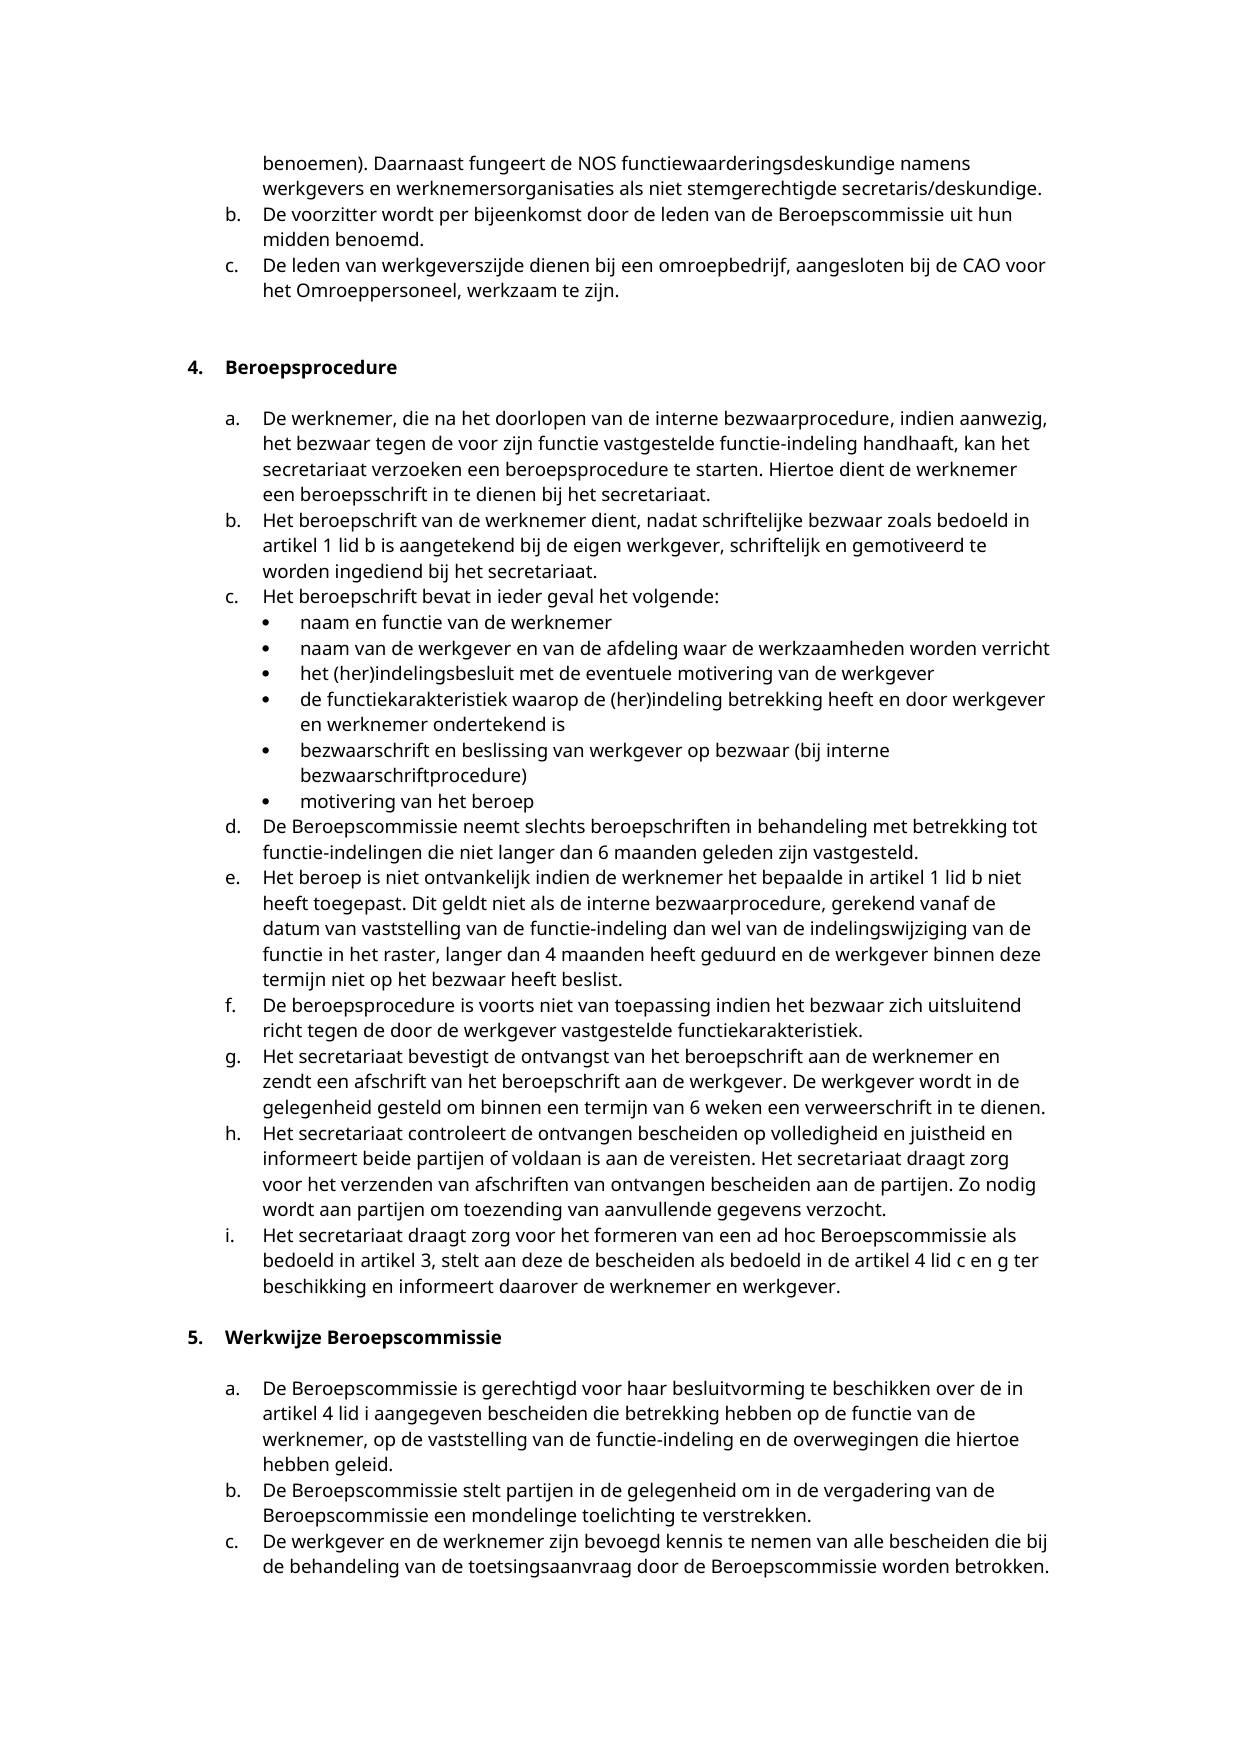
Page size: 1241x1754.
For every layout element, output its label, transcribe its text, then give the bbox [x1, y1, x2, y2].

list De Beroepscommissie neemt slechts beroepschriften in behandeling met betrekking tot functie-indelingen die niet langer dan 6 maanden geleden zijn vastgesteld. [225, 813, 1053, 864]
list De beroepsprocedure is voorts niet van toepassing indien het bezwaar zich uitsluitend richt tegen de door de werkgever vastgestelde functiekarakteristiek. [225, 992, 1053, 1043]
list Het beroepschrift bevat in ieder geval het volgende: [225, 584, 1053, 609]
list De voorzitter wordt per bijeenkomst door de leden van de Beroepscommissie uit hun midden benoemd. [225, 201, 1053, 252]
list De Beroepscommissie stelt partijen in de gelegenheid om in de vergadering van de Beroepscommissie een mondelinge toelichting te verstrekken. [225, 1477, 1053, 1528]
list De Beroepscommissie is gerechtigd voor haar besluitvorming te beschikken over de in artikel 4 lid i aangegeven bescheiden die betrekking hebben op de functie van de werknemer, op de vaststelling van de functie-indeling en de overwegingen die hiertoe hebben geleid. [225, 1375, 1053, 1477]
list motivering van het beroep [262, 788, 1057, 813]
list Het secretariaat bevestigt de ontvangst van het beroepschrift aan de werknemer en zendt een afschrift van het beroepschrift aan de werkgever. De werkgever wordt in de gelegenheid gesteld om binnen een termijn van 6 weken een verweerschrift in te dienen. [225, 1043, 1053, 1120]
list Het beroep is niet ontvankelijk indien de werknemer het bepaalde in artikel 1 lid b niet heeft toegepast. Dit geldt niet als de interne bezwaarprocedure, gerekend vanaf de datum van vaststelling van de functie-indeling dan wel van de indelingswijziging van de functie in het raster, langer dan 4 maanden heeft geduurd en de werkgever binnen deze termijn niet op het bezwaar heeft beslist. [225, 864, 1053, 992]
list Het beroepschrift van de werknemer dient, nadat schriftelijke bezwaar zoals bedoeld in artikel 1 lid b is aangetekend bij de eigen werkgever, schriftelijk en gemotiveerd te worden ingediend bij het secretariaat. [225, 507, 1053, 584]
list Het secretariaat draagt zorg voor het formeren van een ad hoc Beroepscommissie als bedoeld in artikel 3, stelt aan deze de bescheiden als bedoeld in de artikel 4 lid c en g ter beschikking en informeert daarover de werknemer en werkgever. [225, 1222, 1053, 1298]
list het (her)indelingsbesluit met de eventuele motivering van de werkgever [262, 660, 1057, 686]
list bezwaarschrift en beslissing van werkgever op bezwaar (bij interne bezwaarschriftprocedure) [262, 737, 1057, 788]
list Het secretariaat controleert de ontvangen bescheiden op volledigheid en juistheid en informeert beide partijen of voldaan is aan de vereisten. Het secretariaat draagt zorg voor het verzenden van afschriften van ontvangen bescheiden aan de partijen. Zo nodig wordt aan partijen om toezending van aanvullende gegevens verzocht. [225, 1120, 1053, 1222]
text 4. Beroepsprocedure [187, 354, 1057, 380]
text 5. Werkwijze Beroepscommissie [187, 1324, 1057, 1349]
list naam van de werkgever en van de afdeling waar de werkzaamheden worden verricht [262, 635, 1057, 660]
list De werkgever en de werknemer zijn bevoegd kennis te nemen van alle bescheiden die bij de behandeling van de toetsingsaanvraag door de Beroepscommissie worden betrokken. [225, 1528, 1053, 1579]
list De werknemer, die na het doorlopen van de interne bezwaarprocedure, indien aanwezig, het bezwaar tegen de voor zijn functie vastgestelde functie-indeling handhaaft, kan het secretariaat verzoeken een beroepsprocedure te starten. Hiertoe dient de werknemer een beroepsschrift in te dienen bij het secretariaat. [225, 405, 1053, 507]
list de functiekarakteristiek waarop de (her)indeling betrekking heeft en door werkgever en werknemer ondertekend is [262, 686, 1057, 737]
list De leden van werkgeverszijde dienen bij een omroepbedrijf, aangesloten bij de CAO voor het Omroeppersoneel, werkzaam te zijn. [225, 252, 1053, 303]
list naam en functie van de werknemer [262, 609, 1057, 635]
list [225, 150, 1053, 201]
